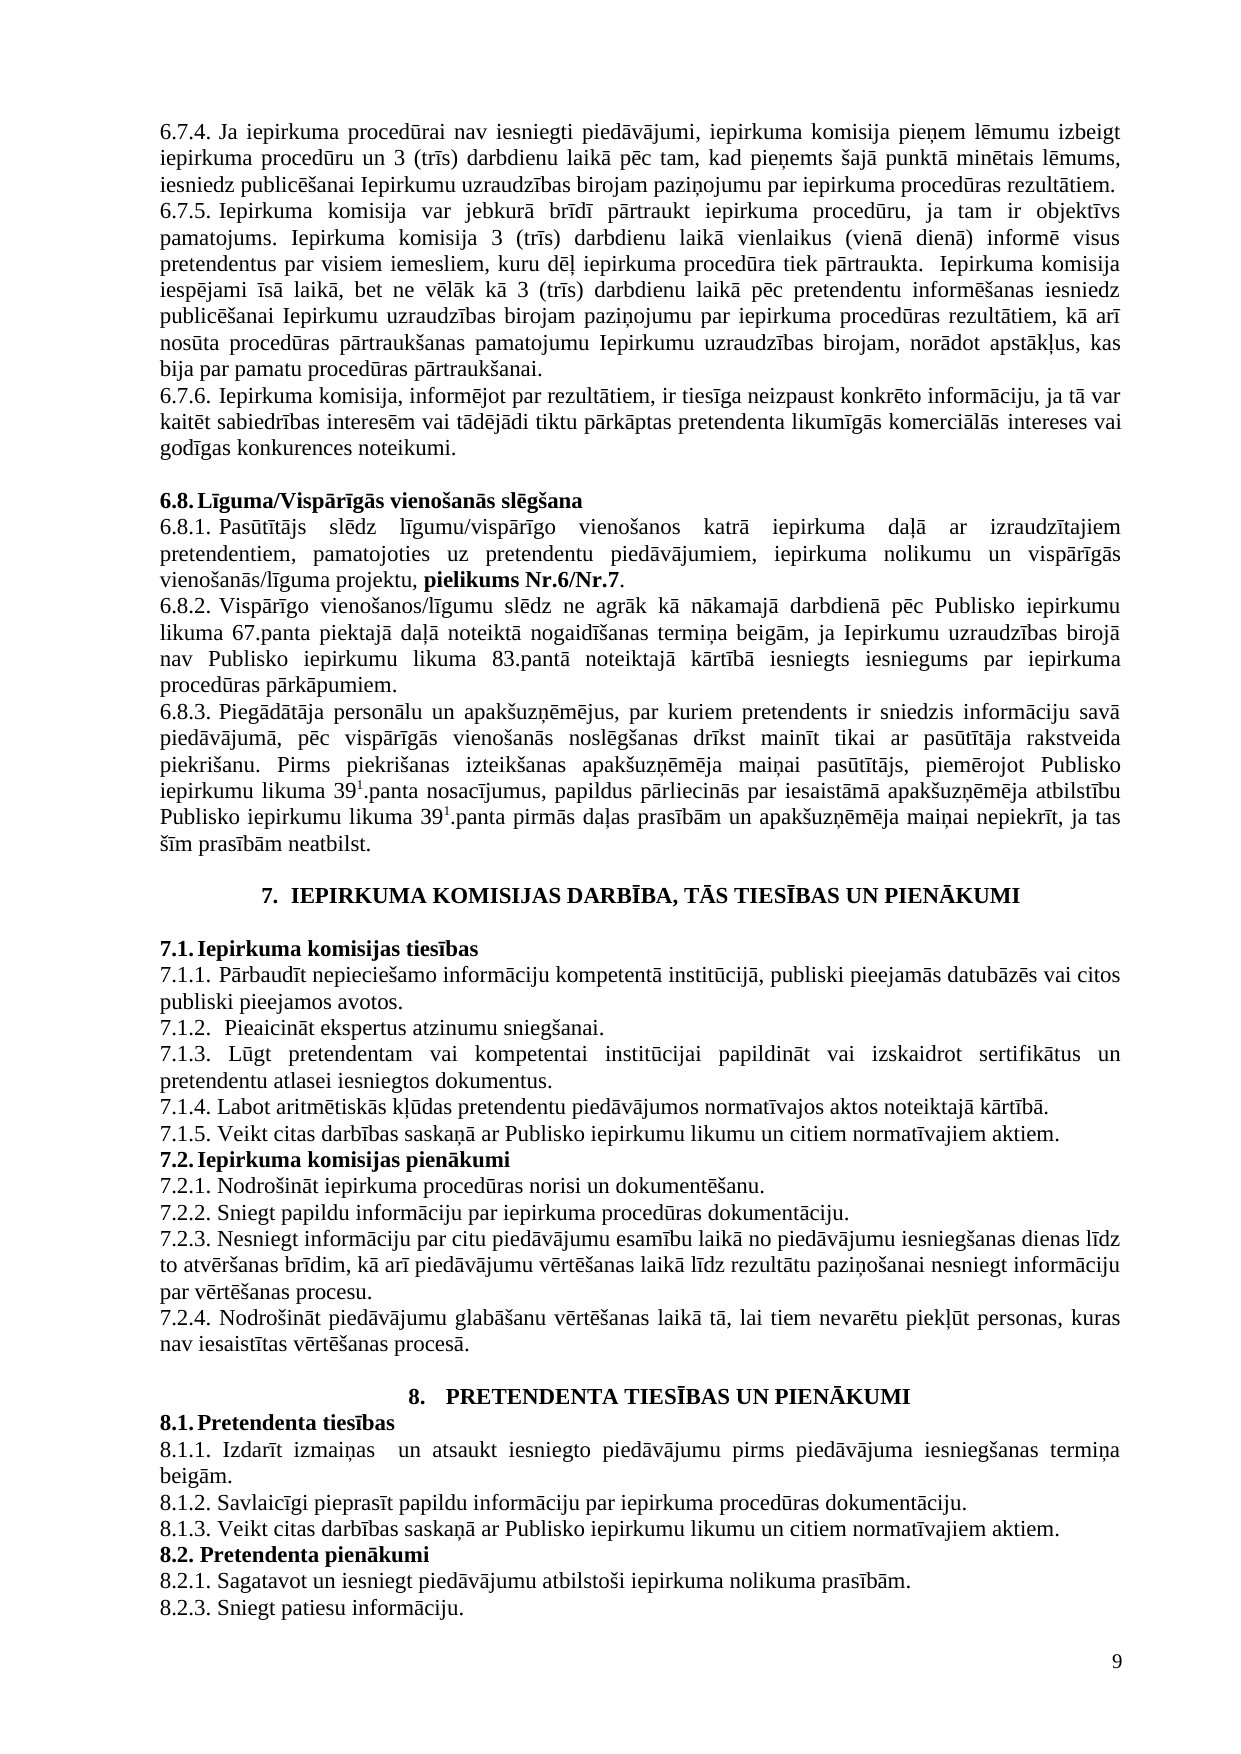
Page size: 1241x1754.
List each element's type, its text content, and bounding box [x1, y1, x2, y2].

text 8.1.1. Izdarīt izmaiņas un atsaukt iesniegto piedāvājumu pirms piedāvājuma iesniegšanas termiņa beigām. [159, 1436, 1122, 1488]
subtitle 8.2. Pretendenta pienākumi [159, 1541, 1122, 1568]
text 7.2.4. Nodrošināt piedāvājumu glabāšanu vērtēšanas laikā tā, lai tiem nevarētu piekļūt personas, kuras nav iesaistītas vērtēšanas procesā. [159, 1304, 1122, 1357]
subtitle 8. Pretendenta tiesības un pienākumi [197, 1383, 1122, 1409]
text 7.1.2. Pieaicināt ekspertus atzinumu sniegšanai. [159, 1014, 1122, 1041]
subtitle 6.8. Līguma/Vispārīgās vienošanās slēgšana [159, 487, 1122, 513]
text 6.8.3. Piegādātāja personālu un apakšuzņēmējus, par kuriem pretendents ir sniedzis informāciju savā piedāvājumā, pēc vispārīgās vienošanās noslēgšanas drīkst mainīt tikai ar pasūtītāja rakstveida piekrišanu. Pirms piekrišanas izteikšanas apakšuzņēmēja maiņai pasūtītājs, piemērojot Publisko iepirkumu likuma 391.panta nosacījumus, papildus pārliecinās par iesaistāmā apakšuzņēmēja atbilstību Publisko iepirkumu likuma 391.panta pirmās daļas prasībām un apakšuzņēmēja maiņai nepiekrīt, ja tas šīm prasībām neatbilst. [159, 698, 1122, 856]
subtitle 7. Iepirkuma komisijas darbība, tās tiesības un pienākumi [159, 882, 1122, 909]
text 7.1.5. Veikt citas darbības saskaņā ar Publisko iepirkumu likumu un citiem normatīvajiem aktiem. [159, 1119, 1122, 1146]
text 8.1.3. Veikt citas darbības saskaņā ar Publisko iepirkumu likumu un citiem normatīvajiem aktiem. [159, 1515, 1122, 1541]
subtitle 7.2. Iepirkuma komisijas pienākumi [159, 1146, 1122, 1172]
text 6.7.5. Iepirkuma komisija var jebkurā brīdī pārtraukt iepirkuma procedūru, ja tam ir objektīvs pamatojums. Iepirkuma komisija 3 (trīs) darbdienu laikā vienlaikus (vienā dienā) informē visus pretendentus par visiem iemesliem, kuru dēļ iepirkuma procedūra tiek pārtraukta. Iepirkuma komisija iespējami īsā laikā, bet ne vēlāk kā 3 (trīs) darbdienu laikā pēc pretendentu informēšanas iesniedz publicēšanai Iepirkumu uzraudzības birojam paziņojumu par iepirkuma procedūras rezultātiem, kā arī nosūta procedūras pārtraukšanas pamatojumu Iepirkumu uzraudzības birojam, norādot apstākļus, kas bija par pamatu procedūras pārtraukšanai. [159, 197, 1122, 382]
text 8.2.3. Sniegt patiesu informāciju. [159, 1594, 1122, 1620]
text 7.2.1. Nodrošināt iepirkuma procedūras norisi un dokumentēšanu. [159, 1172, 1122, 1199]
subtitle 7.1. Iepirkuma komisijas tiesības [159, 935, 1122, 961]
text 7.1.4. Labot aritmētiskās kļūdas pretendentu piedāvājumos normatīvajos aktos noteiktajā kārtībā. [159, 1093, 1122, 1119]
text 8.1.2. Savlaicīgi pieprasīt papildu informāciju par iepirkuma procedūras dokumentāciju. [159, 1488, 1122, 1515]
text 6.8.2. Vispārīgo vienošanos/līgumu slēdz ne agrāk kā nākamajā darbdienā pēc Publisko iepirkumu likuma 67.panta piektajā daļā noteiktā nogaidīšanas termiņa beigām, ja Iepirkumu uzraudzības birojā nav Publisko iepirkumu likuma 83.pantā noteiktajā kārtībā iesniegts iesniegums par iepirkuma procedūras pārkāpumiem. [159, 592, 1122, 698]
text 6.7.6. Iepirkuma komisija, informējot par rezultātiem, ir tiesīga neizpaust konkrēto informāciju, ja tā var kaitēt sabiedrības interesēm vai tādējādi tiktu pārkāptas pretendenta likumīgās komerciālās intereses vai godīgas konkurences noteikumi. [159, 382, 1122, 461]
text 8.2.1. Sagatavot un iesniegt piedāvājumu atbilstoši iepirkuma nolikuma prasībām. [159, 1568, 1122, 1594]
text 6.7.4. Ja iepirkuma procedūrai nav iesniegti piedāvājumi, iepirkuma komisija pieņem lēmumu izbeigt iepirkuma procedūru un 3 (trīs) darbdienu laikā pēc tam, kad pieņemts šajā punktā minētais lēmums, iesniedz publicēšanai Iepirkumu uzraudzības birojam paziņojumu par iepirkuma procedūras rezultātiem. [159, 118, 1122, 197]
subtitle 8.1. Pretendenta tiesības [159, 1409, 1122, 1436]
text 7.2.3. Nesniegt informāciju par citu piedāvājumu esamību laikā no piedāvājumu iesniegšanas dienas līdz to atvēršanas brīdim, kā arī piedāvājumu vērtēšanas laikā līdz rezultātu paziņošanai nesniegt informāciju par vērtēšanas procesu. [159, 1225, 1122, 1304]
text 7.1.3. Lūgt pretendentam vai kompetentai institūcijai papildināt vai izskaidrot sertifikātus un pretendentu atlasei iesniegtos dokumentus. [159, 1041, 1122, 1093]
text 7.2.2. Sniegt papildu informāciju par iepirkuma procedūras dokumentāciju. [159, 1199, 1122, 1225]
text 7.1.1. Pārbaudīt nepieciešamo informāciju kompetentā institūcijā, publiski pieejamās datubāzēs vai citos publiski pieejamos avotos. [159, 961, 1122, 1014]
text 6.8.1. Pasūtītājs slēdz līgumu/vispārīgo vienošanos katrā iepirkuma daļā ar izraudzītajiem pretendentiem, pamatojoties uz pretendentu piedāvājumiem, iepirkuma nolikumu un vispārīgās vienošanās/līguma projektu, pielikums Nr.6/Nr.7. [159, 513, 1122, 592]
